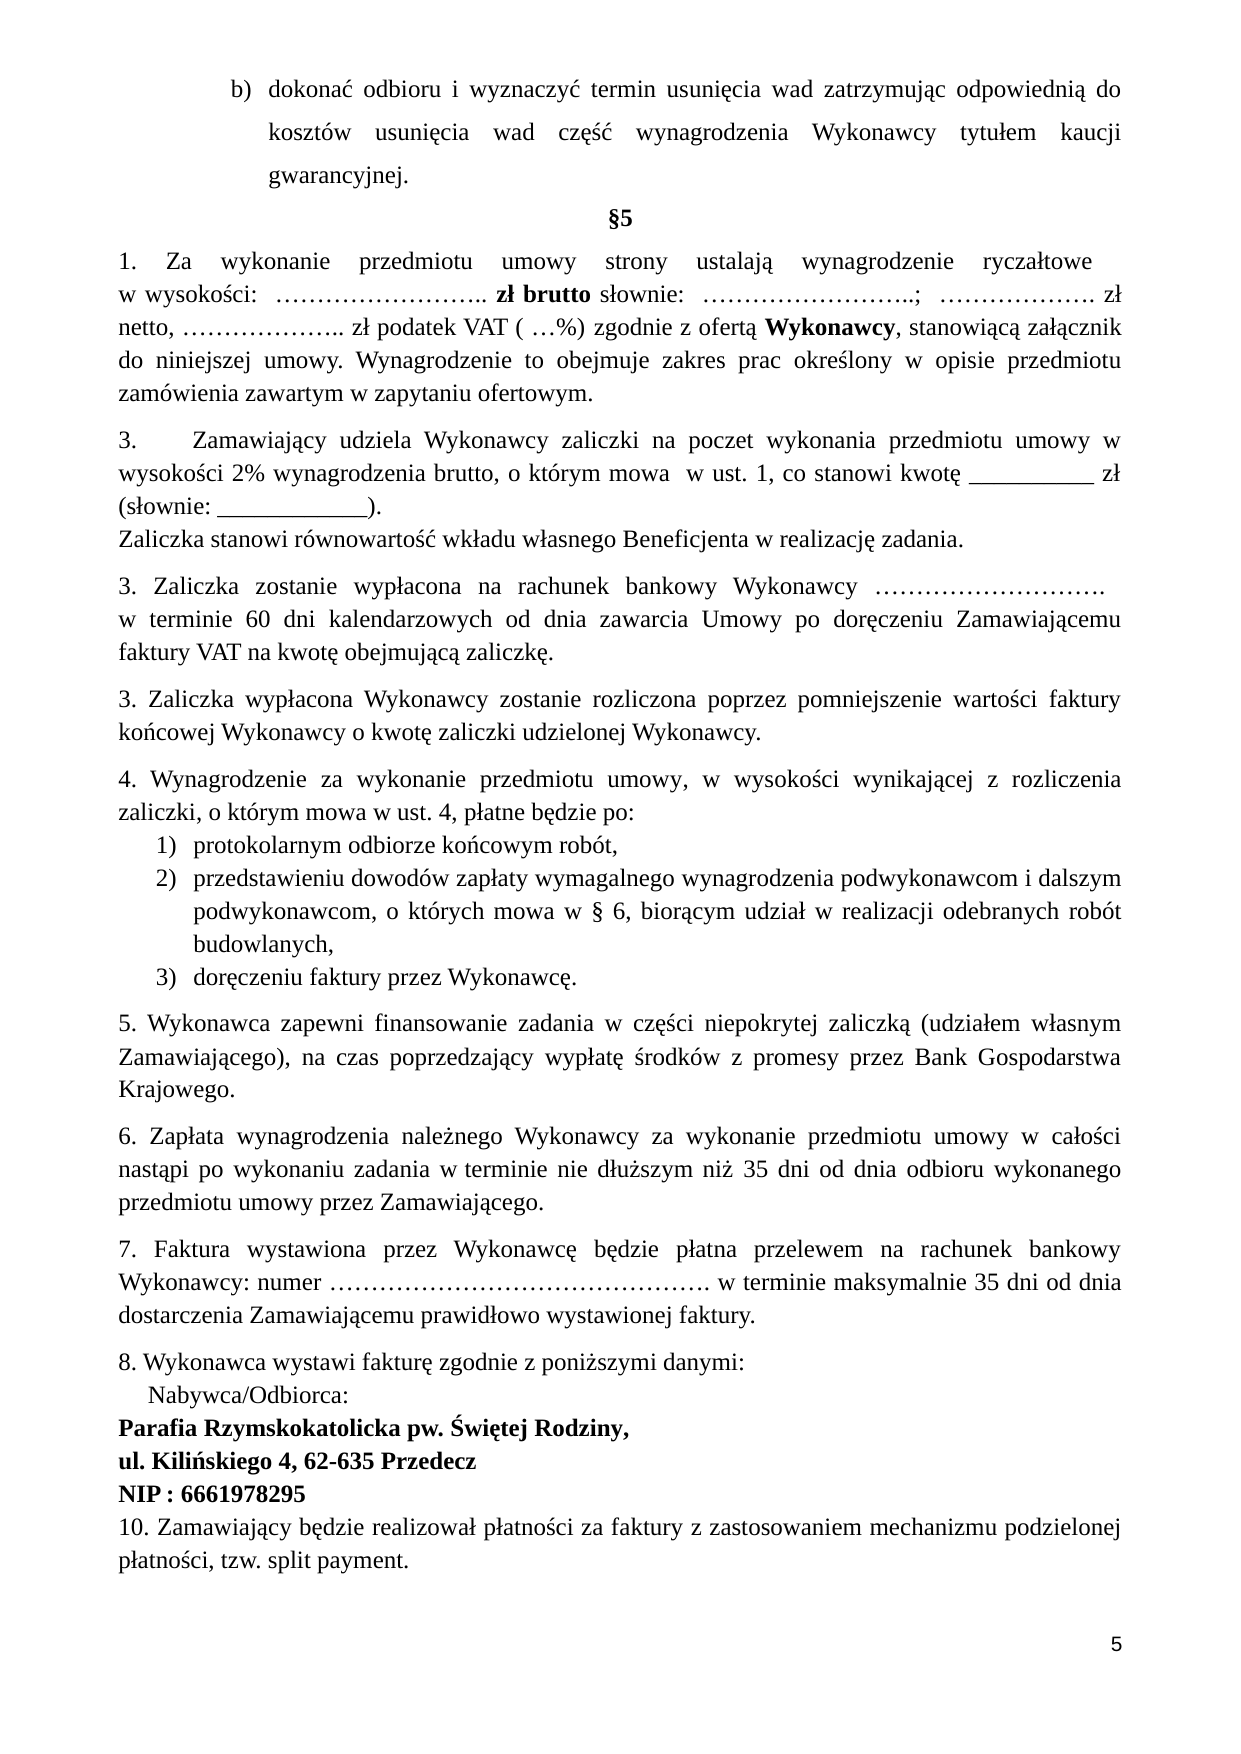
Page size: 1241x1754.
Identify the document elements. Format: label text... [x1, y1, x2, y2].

text ul. Kilińskiego 4, 62-635 Przedecz [118, 1446, 1122, 1475]
list dokonać odbioru i wyznaczyć termin usunięcia wad zatrzymując odpowiednią do kosztów usunięcia wad część wynagrodzenia Wykonawcy tytułem kaucji gwarancyjnej. [231, 74, 1122, 189]
text Nabywca/Odbiorca: [148, 1380, 1122, 1409]
list doręczeniu faktury przez Wykonawcę. [156, 962, 1122, 991]
text 3. Zaliczka wypłacona Wykonawcy zostanie rozliczona poprzez pomniejszenie wartości faktury końcowej Wykonawcy o kwotę zaliczki udzielonej Wykonawcy. [118, 684, 1122, 746]
list protokolarnym odbiorze końcowym robót, [156, 830, 1122, 858]
text NIP : 6661978295 [118, 1479, 1122, 1508]
list przedstawieniu dowodów zapłaty wymagalnego wynagrodzenia podwykonawcom i dalszym podwykonawcom, o których mowa w § 6, biorącym udział w realizacji odebranych robót budowlanych, [156, 863, 1122, 957]
list Zamawiający udziela Wykonawcy zaliczki na poczet wykonania przedmiotu umowy w wysokości 2% wynagrodzenia brutto, o którym mowa w ust. 1, co stanowi kwotę __________ zł (słownie: ____________). [118, 425, 1122, 520]
list Zaliczka stanowi równowartość wkładu własnego Beneficjenta w realizację zadania. [118, 524, 1122, 553]
text 10. Zamawiający będzie realizował płatności za faktury z zastosowaniem mechanizmu podzielonej płatności, tzw. split payment. [118, 1512, 1122, 1574]
text 4. Wynagrodzenie za wykonanie przedmiotu umowy, w wysokości wynikającej z rozliczenia zaliczki, o którym mowa w ust. 4, płatne będzie po: [118, 764, 1122, 825]
text Parafia Rzymskokatolicka pw. Świętej Rodziny, [118, 1413, 1122, 1442]
text 6. Zapłata wynagrodzenia należnego Wykonawcy za wykonanie przedmiotu umowy w całości nastąpi po wykonaniu zadania w terminie nie dłuższym niż 35 dni od dnia odbioru wykonanego przedmiotu umowy przez Zamawiającego. [118, 1121, 1122, 1216]
text 1. Za wykonanie przedmiotu umowy strony ustalają wynagrodzenie ryczałtowe w wysokości: …………………….. zł brutto słownie: ……………………..; ………………. zł netto, ……………….. zł podatek VAT ( …%) zgodnie z ofertą Wykonawcy, stanowiącą załącznik do niniejszej umowy. Wynagrodzenie to obejmuje zakres prac określony w opisie przedmiotu zamówienia zawartym w zapytaniu ofertowym. [118, 246, 1122, 407]
text §5 [118, 203, 1122, 232]
text 7. Faktura wystawiona przez Wykonawcę będzie płatna przelewem na rachunek bankowy Wykonawcy: numer ………………………………………. w terminie maksymalnie 35 dni od dnia dostarczenia Zamawiającemu prawidłowo wystawionej faktury. [118, 1234, 1122, 1329]
text 5. Wykonawca zapewni finansowanie zadania w części niepokrytej zaliczką (udziałem własnym Zamawiającego), na czas poprzedzający wypłatę środków z promesy przez Bank Gospodarstwa Krajowego. [118, 1008, 1122, 1103]
text 8. Wykonawca wystawi fakturę zgodnie z poniższymi danymi: [118, 1347, 1122, 1376]
text 3. Zaliczka zostanie wypłacona na rachunek bankowy Wykonawcy ………………………. w terminie 60 dni kalendarzowych od dnia zawarcia Umowy po doręczeniu Zamawiającemu faktury VAT na kwotę obejmującą zaliczkę. [118, 571, 1122, 666]
